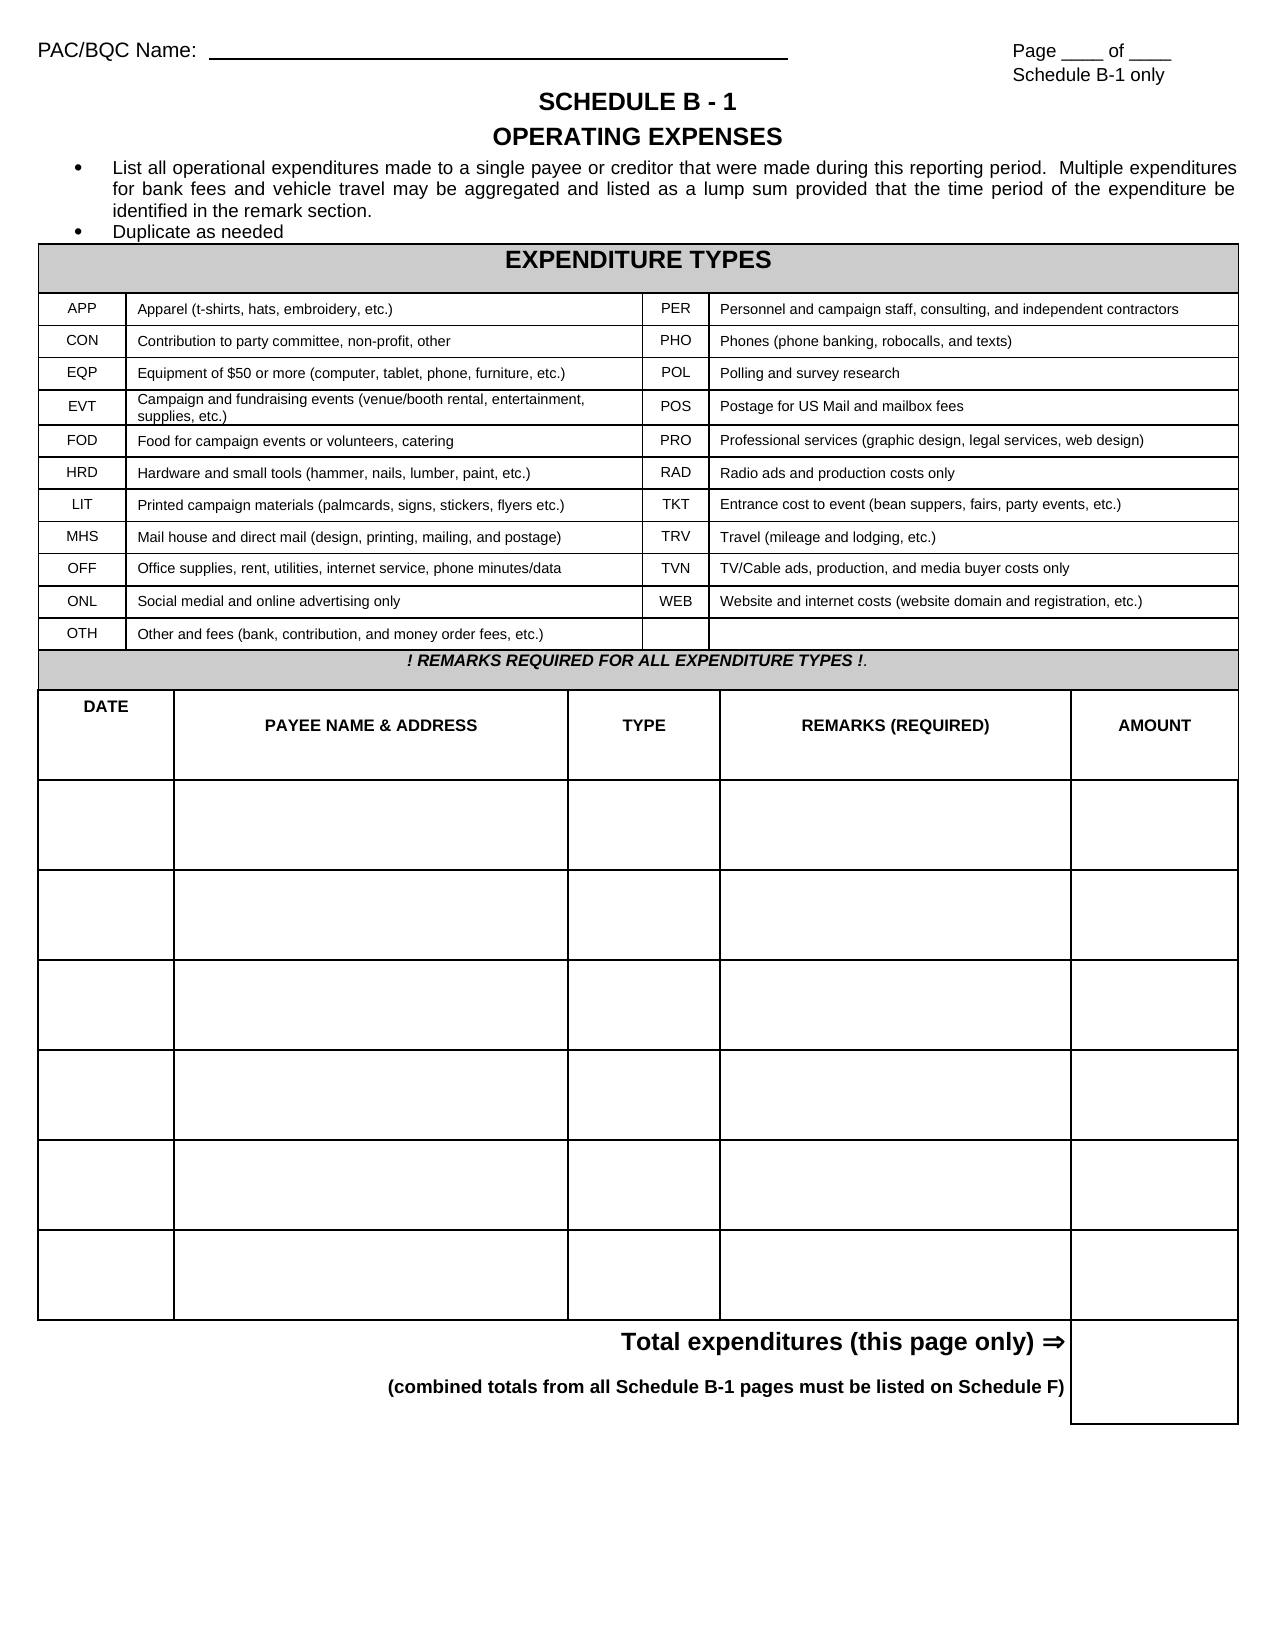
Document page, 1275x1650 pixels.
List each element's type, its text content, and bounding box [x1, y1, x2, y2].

table_cell TV/Cable ads, production, and media buyer costs only [710, 554, 1238, 585]
table_cell Polling and survey research [710, 358, 1238, 389]
table_cell Radio ads and production costs only [710, 458, 1238, 488]
table_cell PHO [643, 326, 708, 357]
table_cell [1072, 1051, 1237, 1139]
table_cell Travel (mileage and lodging, etc.) [710, 522, 1238, 553]
table_cell [1072, 871, 1237, 959]
table_cell Apparel (t-shirts, hats, embroidery, etc.) [127, 294, 642, 324]
table_cell [39, 871, 173, 959]
table_cell PER [643, 294, 708, 324]
table_cell POS [643, 391, 708, 424]
table_cell [39, 1141, 173, 1229]
table_cell Contribution to party committee, non-profit, other [127, 326, 642, 357]
table_cell Equipment of $50 or more (computer, tablet, phone, furniture, etc.) [127, 358, 642, 389]
table_cell Website and internet costs (website domain and registration, etc.) [710, 587, 1238, 617]
table_cell ! REMARKS REQUIRED FOR ALL EXPENDITURE TYPES !. [39, 651, 1238, 689]
table_cell RemarkS (REQUIRED) [721, 691, 1070, 779]
table_cell Food for campaign events or volunteers, catering [127, 426, 642, 456]
table_cell [39, 961, 173, 1049]
table_cell Mail house and direct mail (design, printing, mailing, and postage) [127, 522, 642, 553]
table_cell [1072, 961, 1237, 1049]
table_cell Payee Name & Address [175, 691, 567, 779]
table_cell POL [643, 358, 708, 389]
table_cell FOD [39, 426, 125, 456]
table_cell [721, 1141, 1070, 1229]
table_cell [1072, 1321, 1237, 1422]
table_cell [175, 961, 567, 1049]
table_cell Personnel and campaign staff, consulting, and independent contractors [710, 294, 1238, 324]
table_cell TVN [643, 554, 708, 585]
table_cell Social medial and online advertising only [127, 587, 642, 617]
table_cell Postage for US Mail and mailbox fees [710, 391, 1238, 424]
table_cell LIT [39, 490, 125, 521]
table_cell [721, 1231, 1070, 1319]
table_cell [1072, 1141, 1237, 1229]
text PAC/BQC Name: Page ____ of ____ [37, 37, 1237, 61]
table_cell Date [39, 691, 173, 779]
table_cell [175, 781, 567, 869]
table_cell Campaign and fundraising events (venue/booth rental, entertainment, supplies, etc.) [127, 391, 642, 424]
table_header EXPENDITURE TYPES [39, 245, 1238, 292]
table_cell RAD [643, 458, 708, 488]
table_cell EQP [39, 358, 125, 389]
table_cell TKT [643, 490, 708, 521]
table_cell WEB [643, 587, 708, 617]
table_cell [721, 1051, 1070, 1139]
table_cell [39, 781, 173, 869]
text OPERATING EXPENSES [37, 122, 1237, 150]
table_cell [569, 961, 719, 1049]
table_cell [569, 871, 719, 959]
table_cell [721, 871, 1070, 959]
table_cell [569, 1051, 719, 1139]
table_cell TRV [643, 522, 708, 553]
table_cell [39, 1051, 173, 1139]
table_cell [175, 871, 567, 959]
table_cell Type [569, 691, 719, 779]
table_cell OFF [39, 554, 125, 585]
table_cell Entrance cost to event (bean suppers, fairs, party events, etc.) [710, 490, 1238, 521]
table_cell Printed campaign materials (palmcards, signs, stickers, flyers etc.) [127, 490, 642, 521]
table_cell OTH [39, 619, 125, 649]
table_cell [569, 1231, 719, 1319]
list List all operational expenditures made to a single payee or creditor that were made during this reporting period. Multiple expenditures for bank fees and vehicle travel may be aggregated and listed as a lump sum provided that the time period of the expenditure be identified in the remark section. [75, 157, 1237, 221]
table_cell Phones (phone banking, robocalls, and texts) [710, 326, 1238, 357]
table_cell [39, 1231, 173, 1319]
table_cell Total expenditures (this page only)  (combined totals from all Schedule B-1 pages must be listed on Schedule F) [38, 1321, 1070, 1422]
table_cell Hardware and small tools (hammer, nails, lumber, paint, etc.) [127, 458, 642, 488]
table_cell [721, 781, 1070, 869]
table_cell APP [39, 294, 125, 324]
table_cell ONL [39, 587, 125, 617]
table_cell Other and fees (bank, contribution, and money order fees, etc.) [127, 619, 642, 649]
table_cell [643, 619, 708, 649]
text Schedule B-1 only [937, 63, 1237, 85]
table_cell [1072, 1231, 1237, 1319]
text SCHEDULE B - 1 [37, 87, 1237, 115]
table_cell [175, 1051, 567, 1139]
table_cell [721, 961, 1070, 1049]
table_cell Office supplies, rent, utilities, internet service, phone minutes/data [127, 554, 642, 585]
table_cell [710, 619, 1238, 649]
table_cell [175, 1141, 567, 1229]
table_cell MHS [39, 522, 125, 553]
table_cell [569, 1141, 719, 1229]
table_cell Professional services (graphic design, legal services, web design) [710, 426, 1238, 456]
table_cell [1072, 781, 1237, 869]
table_cell [175, 1231, 567, 1319]
table_cell PRO [643, 426, 708, 456]
table_cell Amount [1072, 691, 1238, 779]
table_cell HRD [39, 458, 125, 488]
table_cell EVT [39, 391, 125, 424]
table_cell CON [39, 326, 125, 357]
list Duplicate as needed [75, 221, 1237, 243]
table_cell [569, 781, 719, 869]
